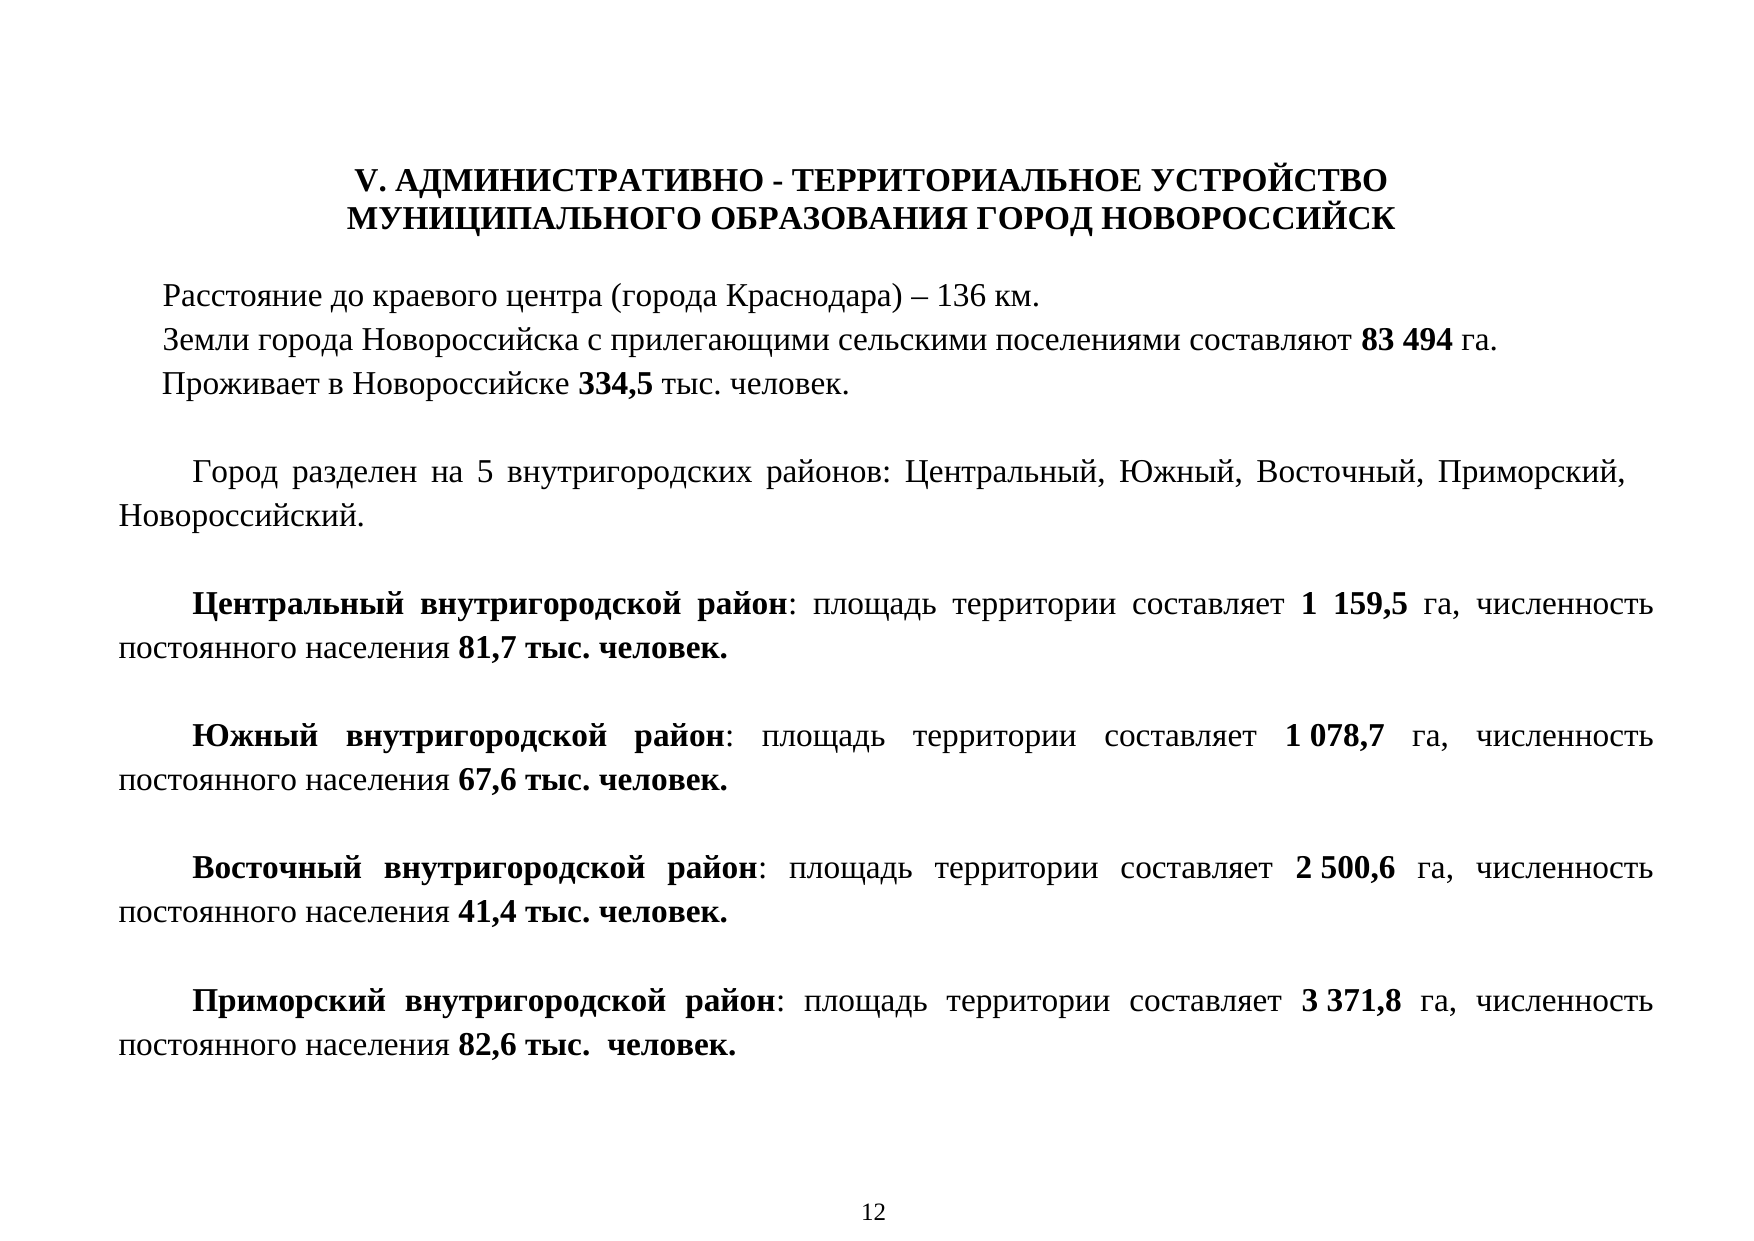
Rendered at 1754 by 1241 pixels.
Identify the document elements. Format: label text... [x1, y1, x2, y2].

text Город разделен на 5 внутригородских районов: Центральный, Южный, Восточный, Приморский, Новороссийский. [118, 451, 1628, 533]
text Проживает в Новороссийске 334,5 тыс. человек. [89, 363, 1628, 401]
text V. АДМИНИСТРАТИВНО - ТЕРРИТОРИАЛЬНОЕ УСТРОЙСТВО [89, 160, 1654, 198]
text Центральный внутригородской район: площадь территории составляет 1 159,5 га, численность постоянного населения 81,7 тыс. человек. [118, 583, 1654, 666]
text Приморский внутригородской район: площадь территории составляет 3 371,8 га, численность постоянного населения 82,6 тыс. человек. [118, 980, 1654, 1062]
text МУНИЦИПАЛЬНОГО ОБРАЗОВАНИЯ ГОРОД НОВОРОССИЙСК [89, 198, 1654, 237]
text Южный внутригородской район: площадь территории составляет 1 078,7 га, численность постоянного населения 67,6 тыс. человек. [118, 716, 1654, 798]
text Земли города Новороссийска с прилегающими сельскими поселениями составляют 83 494 га. [89, 319, 1628, 357]
text Восточный внутригородской район: площадь территории составляет 2 500,6 га, численность постоянного населения 41,4 тыс. человек. [118, 848, 1654, 930]
text Расстояние до краевого центра (города Краснодара) – 136 км. [89, 275, 1628, 313]
